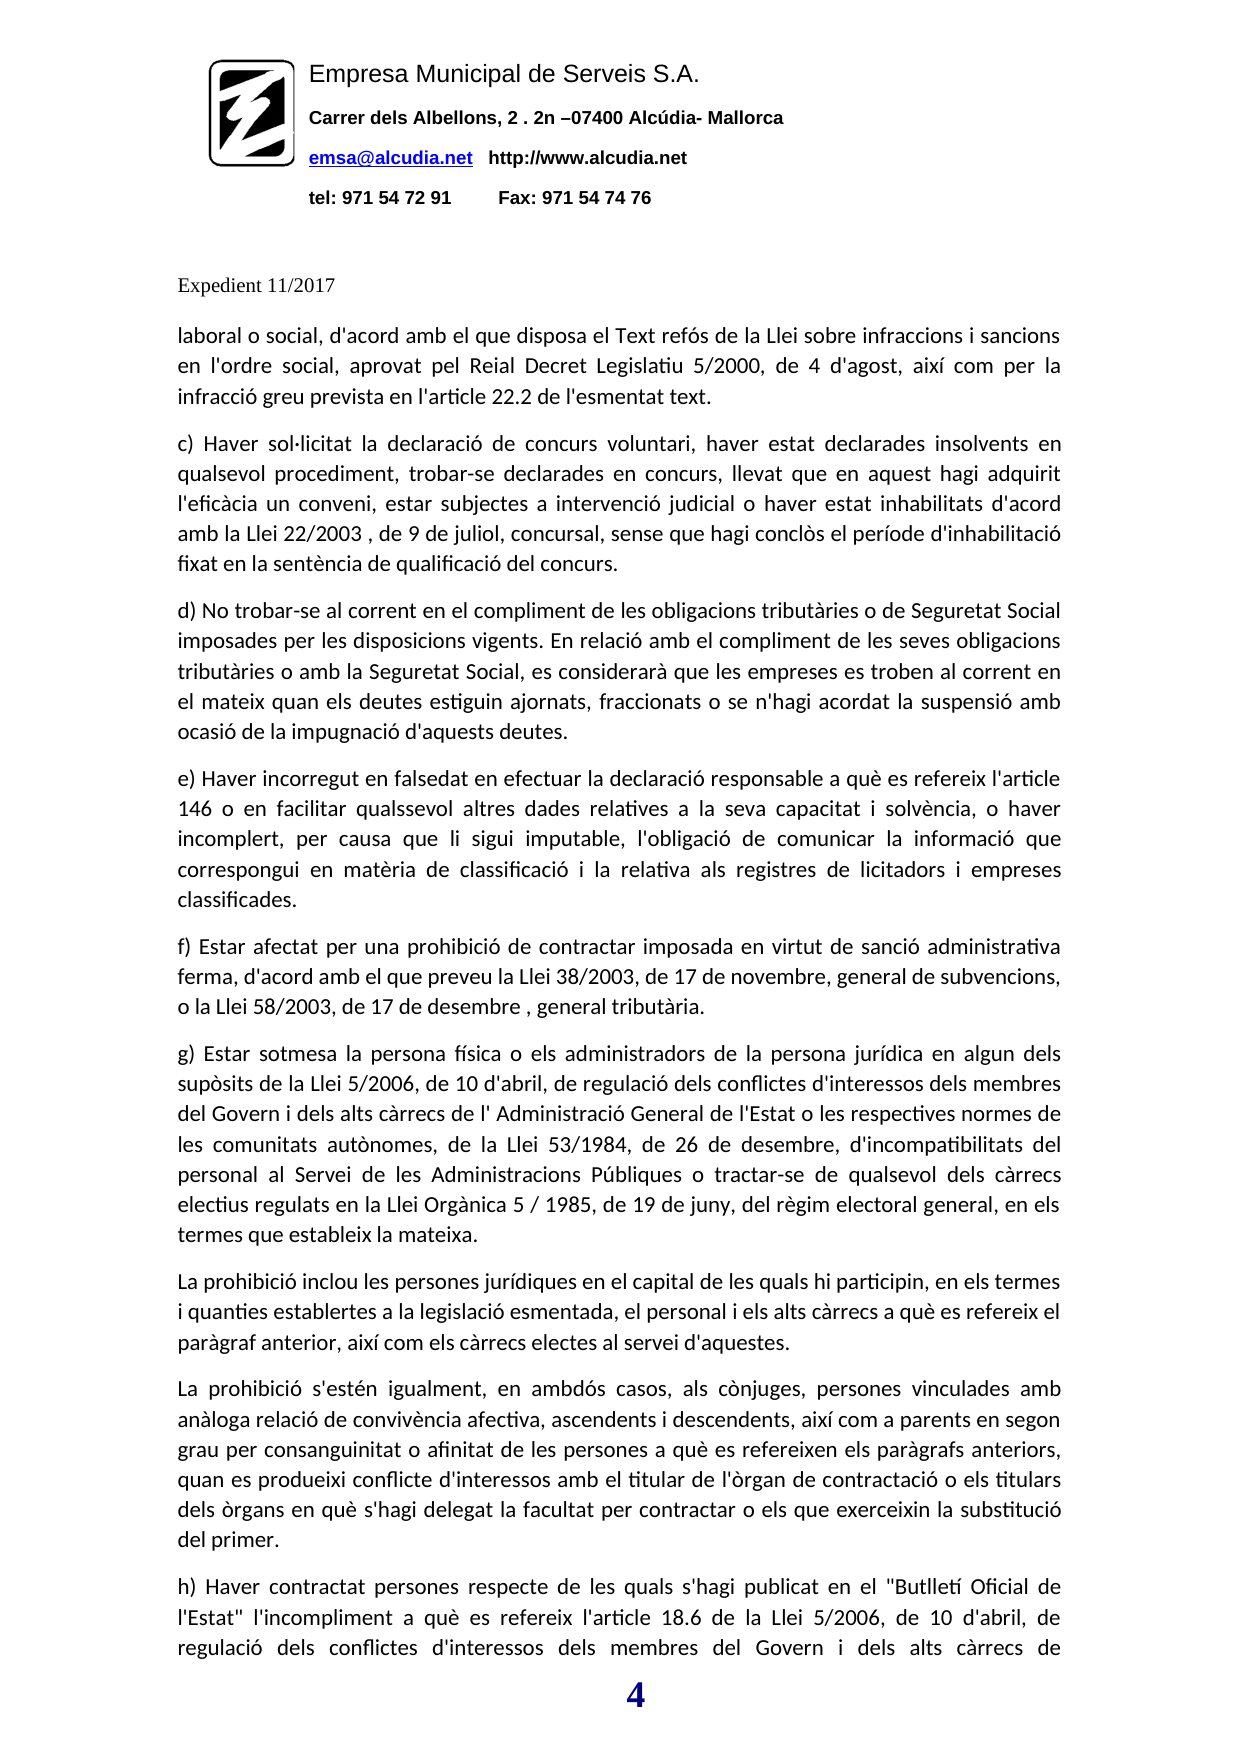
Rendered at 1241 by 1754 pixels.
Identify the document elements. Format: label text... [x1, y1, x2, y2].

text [177, 1572, 1063, 1661]
text La prohibició inclou les persones jurídiques en el capital de les quals hi participin, en els termes i quanties establertes a la legislació esmentada, el personal i els alts càrrecs a què es refereix el paràgraf anterior, així com els càrrecs electes al servei d'aquestes. [177, 1267, 1063, 1356]
text c) Haver sol·licitat la declaració de concurs voluntari, haver estat declarades insolvents en qualsevol procediment, trobar-se declarades en concurs, llevat que en aquest hagi adquirit l'eficàcia un conveni, estar subjectes a intervenció judicial o haver estat inhabilitats d'acord amb la Llei 22/2003 , de 9 de juliol, concursal, sense que hagi conclòs el període d'inhabilitació fixat en la sentència de qualificació del concurs. [177, 429, 1063, 578]
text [177, 321, 1063, 410]
text e) Haver incorregut en falsedat en efectuar la declaració responsable a què es refereix l'article 146 o en facilitar qualssevol altres dades relatives a la seva capacitat i solvència, o haver incomplert, per causa que li sigui imputable, l'obligació de comunicar la informació que correspongui en matèria de classificació i la relativa als registres de licitadors i empreses classificades. [177, 764, 1063, 913]
text g) Estar sotmesa la persona física o els administradors de la persona jurídica en algun dels supòsits de la Llei 5/2006, de 10 d'abril, de regulació dels conflictes d'interessos dels membres del Govern i dels alts càrrecs de l' Administració General de l'Estat o les respectives normes de les comunitats autònomes, de la Llei 53/1984, de 26 de desembre, d'incompatibilitats del personal al Servei de les Administracions Públiques o tractar-se de qualsevol dels càrrecs electius regulats en la Llei Orgànica 5 / 1985, de 19 de juny, del règim electoral general, en els termes que estableix la mateixa. [177, 1039, 1063, 1248]
text La prohibició s'estén igualment, en ambdós casos, als cònjuges, persones vinculades amb anàloga relació de convivència afectiva, ascendents i descendents, així com a parents en segon grau per consanguinitat o afinitat de les persones a què es refereixen els paràgrafs anteriors, quan es produeixi conflicte d'interessos amb el titular de l'òrgan de contractació o els titulars dels òrgans en què s'hagi delegat la facultat per contractar o els que exerceixin la substitució del primer. [177, 1374, 1063, 1554]
text d) No trobar-se al corrent en el compliment de les obligacions tributàries o de Seguretat Social imposades per les disposicions vigents. En relació amb el compliment de les seves obligacions tributàries o amb la Seguretat Social, es considerarà que les empreses es troben al corrent en el mateix quan els deutes estiguin ajornats, fraccionats o se n'hagi acordat la suspensió amb ocasió de la impugnació d'aquests deutes. [177, 596, 1063, 745]
text f) Estar afectat per una prohibició de contractar imposada en virtut de sanció administrativa ferma, d'acord amb el que preveu la Llei 38/2003, de 17 de novembre, general de subvencions, o la Llei 58/2003, de 17 de desembre , general tributària. [177, 932, 1063, 1020]
